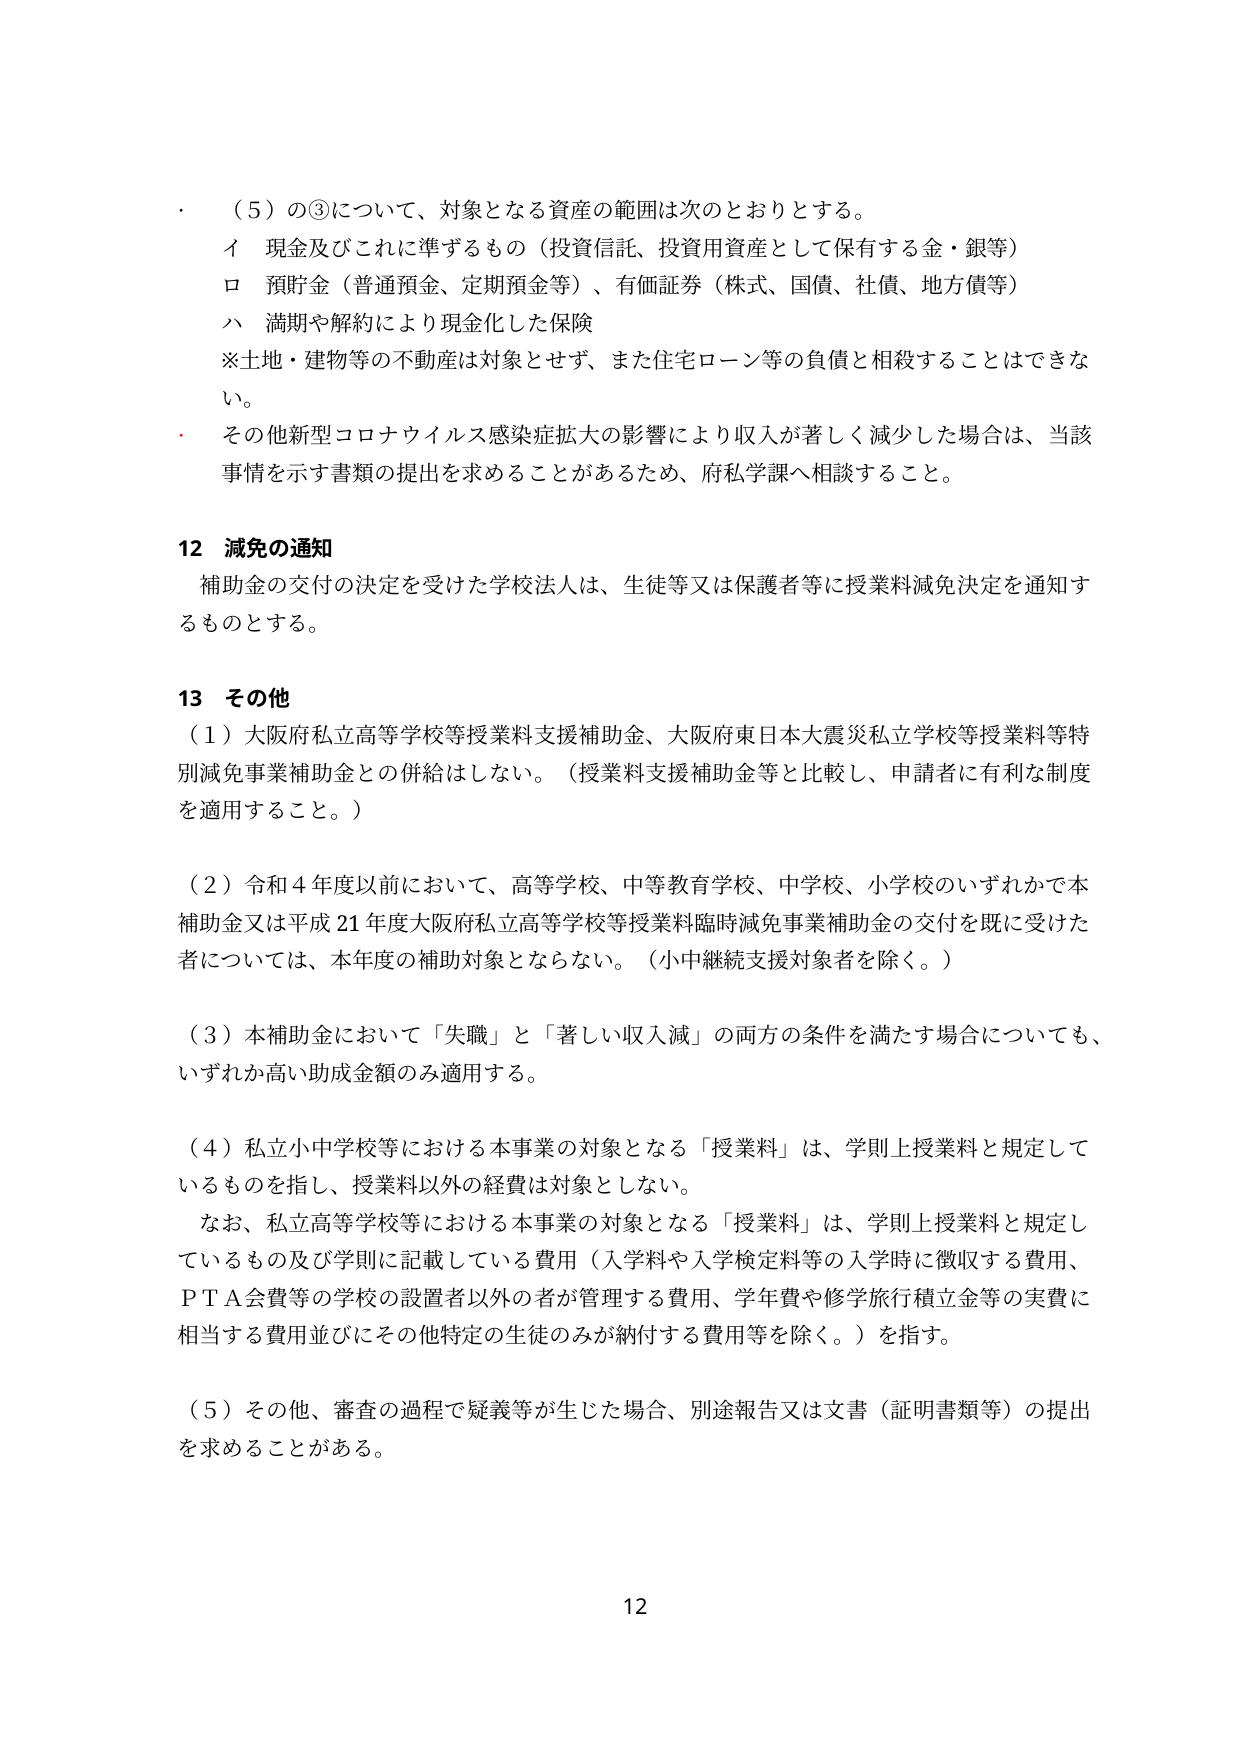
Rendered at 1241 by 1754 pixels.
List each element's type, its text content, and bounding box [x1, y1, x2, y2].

text （２）令和４年度以前において、高等学校、中等教育学校、中学校、小学校のいずれかで本補助金又は平成21年度大阪府私立高等学校等授業料臨時減免事業補助金の交付を既に受けた者については、本年度の補助対象とならない。（小中継続支援対象者を除く。） [177, 865, 1092, 978]
list ロ 預貯金（普通預金、定期預金等）、有価証券（株式、国債、社債、地方債等） [221, 265, 1092, 303]
text （３）本補助金において「失職」と「著しい収入減」の両方の条件を満たす場合についても、いずれか高い助成金額のみ適用する。 [177, 1015, 1092, 1090]
text 13 その他 [177, 678, 1092, 715]
list ハ 満期や解約により現金化した保険 [221, 303, 1092, 340]
text い。 [177, 378, 1092, 415]
text （１）大阪府私立高等学校等授業料支援補助金、大阪府東日本大震災私立学校等授業料等特別減免事業補助金との併給はしない。（授業料支援補助金等と比較し、申請者に有利な制度を適用すること。） [177, 715, 1092, 828]
text ※土地・建物等の不動産は対象とせず、また住宅ローン等の負債と相殺することはできな [177, 340, 1092, 378]
text 12 減免の通知 [177, 528, 1092, 565]
text なお、私立高等学校等における本事業の対象となる「授業料」は、学則上授業料と規定しているもの及び学則に記載している費用（入学料や入学検定料等の入学時に徴収する費用、ＰＴＡ会費等の学校の設置者以外の者が管理する費用、学年費や修学旅行積立金等の実費に相当する費用並びにその他特定の生徒のみが納付する費用等を除く。）を指す。 [177, 1203, 1092, 1353]
list イ 現金及びこれに準ずるもの（投資信託、投資用資産として保有する金・銀等） [221, 228, 1092, 265]
list （５）の③について、対象となる資産の範囲は次のとおりとする。 [177, 190, 1092, 228]
text （５）その他、審査の過程で疑義等が生じた場合、別途報告又は文書（証明書類等）の提出を求めることがある。 [177, 1390, 1092, 1465]
text 補助金の交付の決定を受けた学校法人は、生徒等又は保護者等に授業料減免決定を通知するものとする。 [177, 565, 1092, 640]
text （４）私立小中学校等における本事業の対象となる「授業料」は、学則上授業料と規定しているものを指し、授業料以外の経費は対象としない。 [177, 1128, 1092, 1203]
list その他新型コロナウイルス感染症拡大の影響により収入が著しく減少した場合は、当該事情を示す書類の提出を求めることがあるため、府私学課へ相談すること。 [177, 415, 1092, 490]
